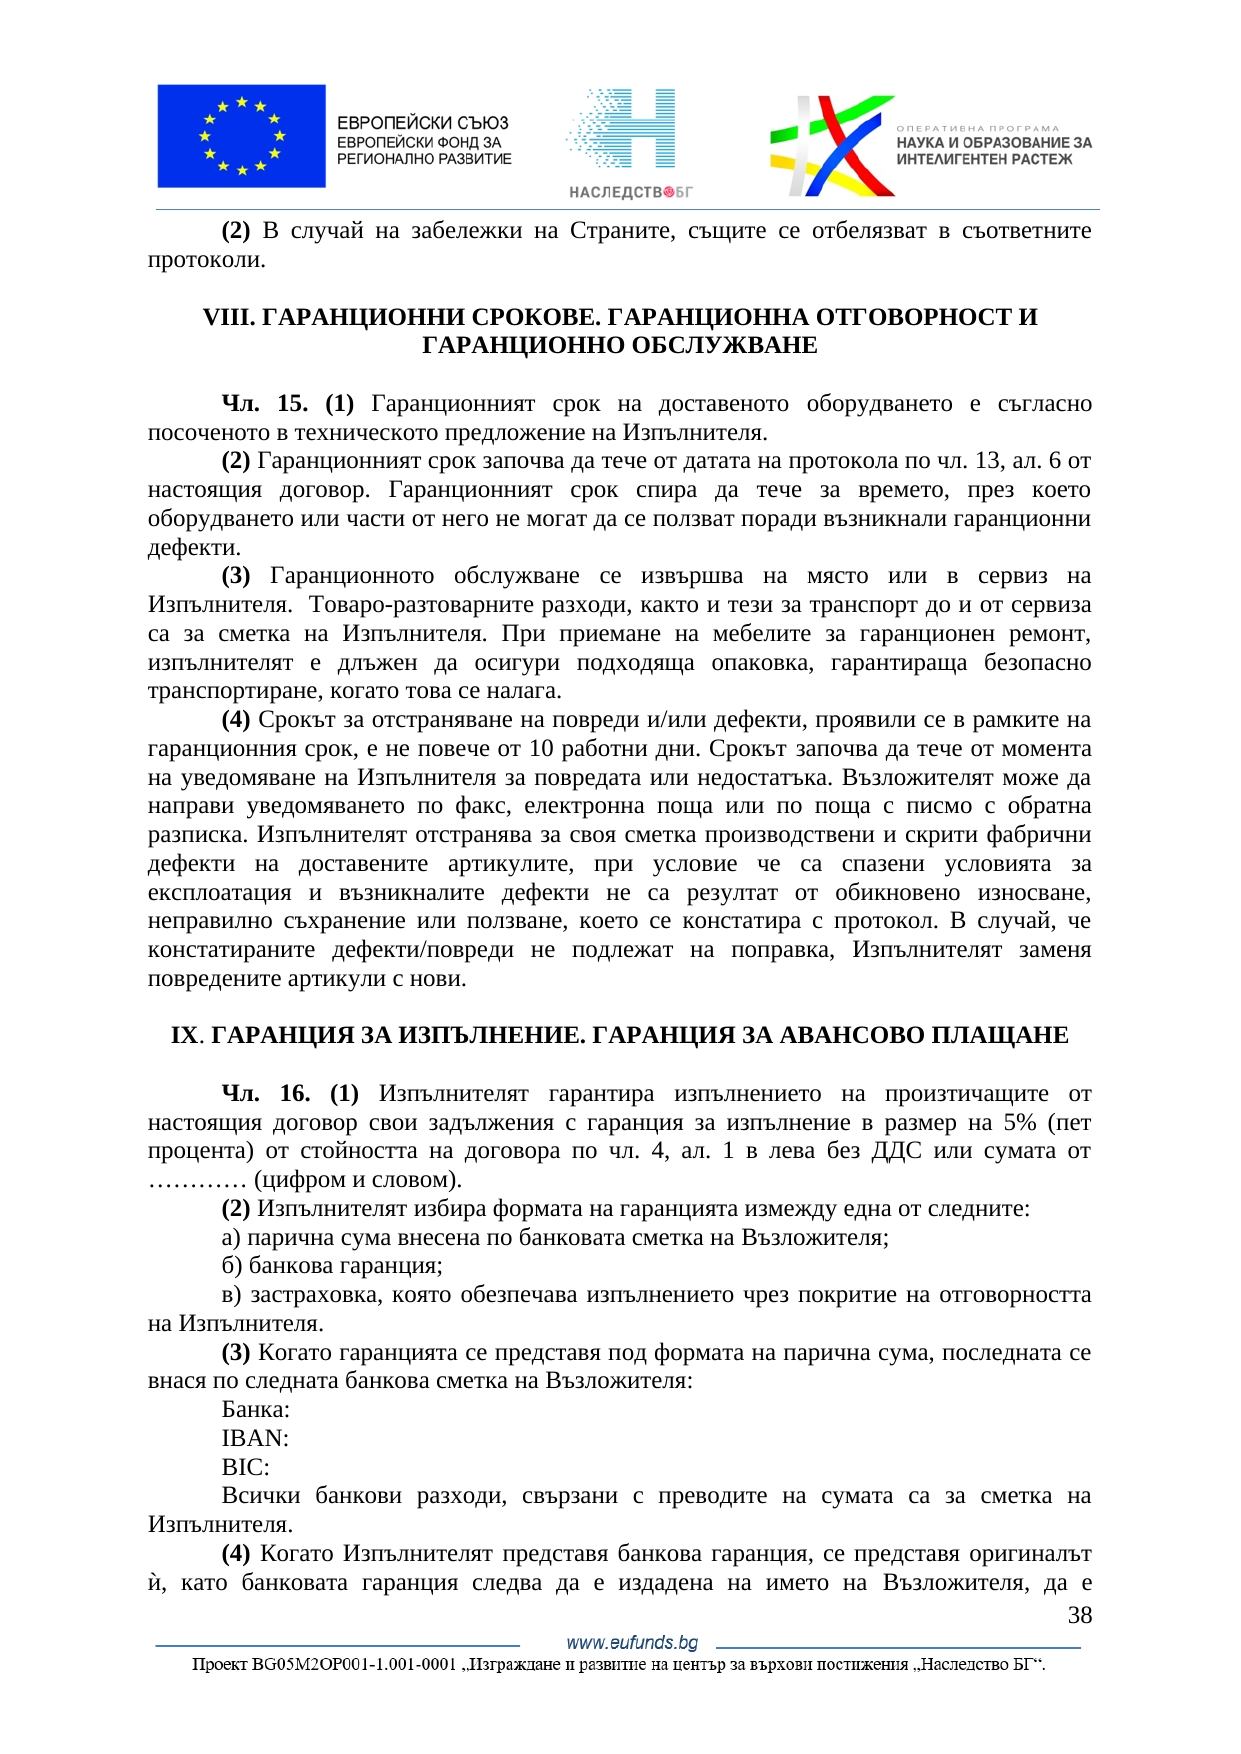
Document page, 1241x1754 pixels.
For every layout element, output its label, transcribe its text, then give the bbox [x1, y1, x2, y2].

text IX. ГАРАНЦИЯ ЗА ИЗПЪЛНЕНИЕ. ГАРАНЦИЯ ЗА АВАНСОВО ПЛАЩАНЕ [148, 1020, 1093, 1049]
text IBAN: [148, 1423, 1093, 1452]
text Чл. 15. (1) Гаранционният срок на доставеното оборудването е съгласно посоченото в техническото предложение на Изпълнителя. [148, 388, 1093, 445]
text Чл. 16. (1) Изпълнителят гарантира изпълнението на произтичащите от настоящия договор свои задължения с гаранция за изпълнение в размер на 5% (пет процента) от стойността на договора по чл. 4, ал. 1 в лева без ДДС или сумата от ………… (цифром и словом). [148, 1078, 1093, 1193]
text (3) Гаранционното обслужване се извършва на място или в сервиз на Изпълнителя. Товаро-разтоварните разходи, както и тези за транспорт до и от сервиза са за сметка на Изпълнителя. При приемане на мебелите за гаранционен ремонт, изпълнителят е длъжен да осигури подходяща опаковка, гарантираща безопасно транспортиране, когато това се налага. [148, 560, 1093, 704]
text (3) Когато гаранцията се представя под формата на парична сума, последната се внася по следната банкова сметка на Възложителя: [148, 1337, 1093, 1394]
text Всички банкови разходи, свързани с преводите на сумата са за сметка на Изпълнителя. [148, 1480, 1093, 1538]
text VIIІ. ГАРАНЦИОННИ СРОКОВЕ. ГАРАНЦИОННА ОТГОВОРНОСТ И ГАРАНЦИОННО ОБСЛУЖВАНЕ [148, 302, 1093, 359]
text BIC: [148, 1452, 1093, 1480]
text (2) Изпълнителят избира формата на гаранцията измежду една от следните: [148, 1193, 1093, 1222]
text (2) Гаранционният срок започва да тече от датата на протокола по чл. 13, ал. 6 от настоящия договор. Гаранционният срок спира да тече за времето, през което оборудването или части от него не могат да се ползват поради възникнали гаранционни дефекти. [148, 445, 1093, 560]
text а) парична сума внесена по банковата сметка на Възложителя; [148, 1222, 1093, 1250]
text Банка: [148, 1394, 1093, 1423]
text в) застраховка, която обезпечава изпълнението чрез покритие на отговорността на Изпълнителя. [148, 1279, 1093, 1337]
picture [147, 73, 1107, 216]
text б) банкова гаранция; [148, 1250, 1093, 1279]
text (2) В случай на забележки на Страните, същите се отбелязват в съответните протоколи. [148, 216, 1093, 273]
text (4) Срокът за отстраняване на повреди и/или дефекти, проявили се в рамките на гаранционния срок, е не повече от 10 работни дни. Срокът започва да тече от момента на уведомяване на Изпълнителя за повредата или недостатъка. Възложителят може да направи уведомяването по факс, електронна поща или по поща с писмо с обратна разписка. Изпълнителят отстранява за своя сметка производствени и скрити фабрични дефекти на доставените артикулите, при условие че са спазени условията за експлоатация и възникналите дефекти не са резултат от обикновено износване, неправилно съхранение или ползване, което се констатира с протокол. В случай, че констатираните дефекти/повреди не подлежат на поправка, Изпълнителят заменя повредените артикули с нови. [148, 704, 1093, 992]
picture [147, 1628, 1093, 1681]
